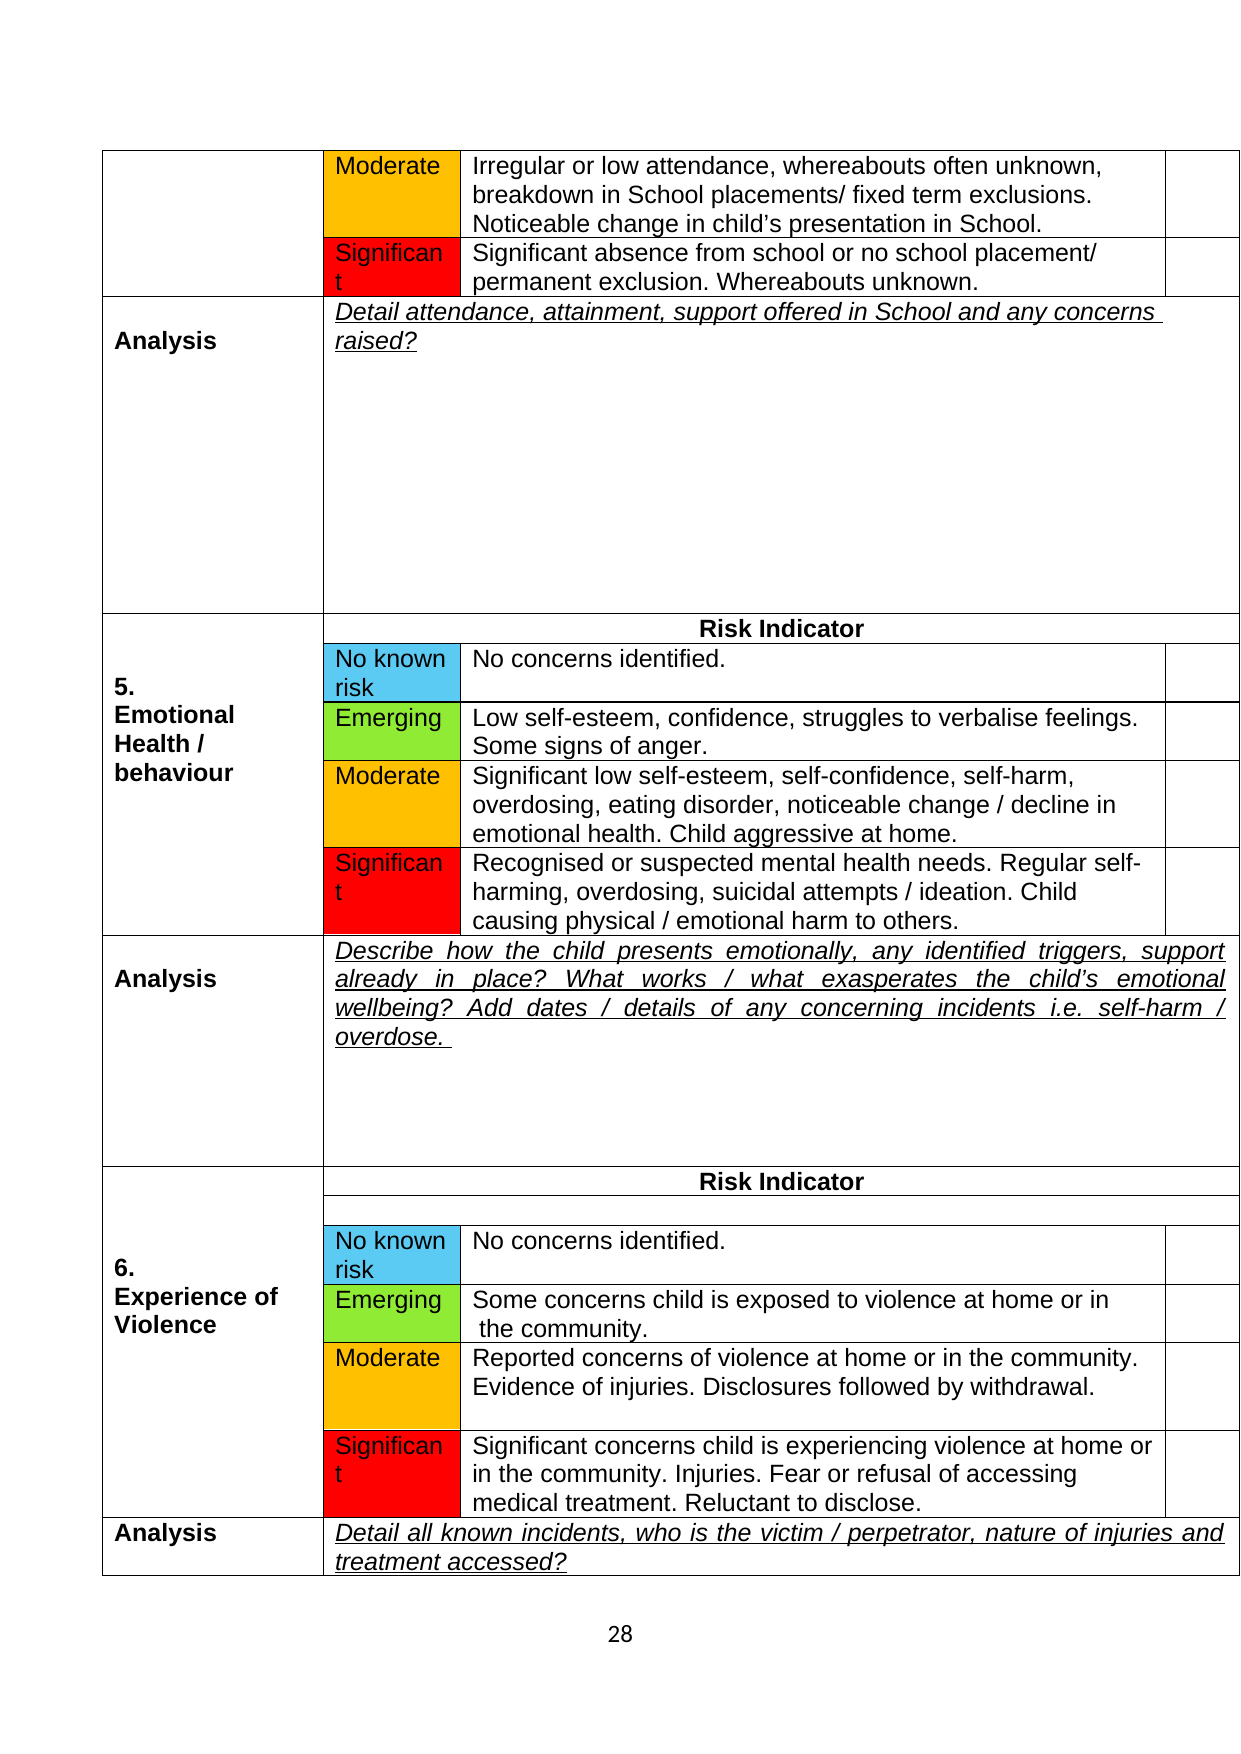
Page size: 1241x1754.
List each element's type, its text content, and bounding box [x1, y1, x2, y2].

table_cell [324, 1518, 1239, 1575]
table_cell No known risk [324, 644, 460, 701]
table_cell 6. Experience of Violence [103, 1167, 323, 1517]
table_cell [1166, 848, 1239, 934]
table_cell Recognised or suspected mental health needs. Regular self-harming, overdosing, suicidal attempts / ideation. Child causing physical / emotional harm to others. [461, 848, 1165, 934]
table_cell Moderate [324, 151, 460, 237]
table_cell [1166, 238, 1239, 296]
table_cell [1166, 644, 1239, 701]
table_cell [1166, 1431, 1239, 1517]
table_cell Risk Indicator [324, 614, 1239, 643]
table_cell Moderate [324, 1343, 460, 1429]
table_cell Significant absence from school or no school placement/ permanent exclusion. Whereabouts unknown. [461, 238, 1165, 296]
table_cell Emerging [324, 703, 460, 760]
table_cell Detail attendance, attainment, support offered in School and any concerns raised? [324, 297, 1239, 613]
table_cell Significant low self-esteem, self-confidence, self-harm, overdosing, eating disorder, noticeable change / decline in emotional health. Child aggressive at home. [461, 761, 1165, 847]
table_cell Significant [324, 238, 460, 296]
table_cell [324, 1196, 1239, 1225]
table_cell No concerns identified. [461, 1226, 1165, 1284]
table_cell Analysis [103, 297, 323, 613]
table_cell [1166, 1226, 1239, 1284]
table_cell [1166, 761, 1239, 847]
table_cell No known risk [324, 1226, 460, 1284]
table_cell Emerging [324, 1285, 460, 1342]
table_cell Significant [324, 1431, 460, 1517]
table_cell [1166, 1285, 1239, 1342]
table_cell Analysis [103, 1518, 323, 1575]
table_cell 5. Emotional Health / behaviour [103, 614, 323, 934]
table_cell Some concerns child is exposed to violence at home or in the community. [461, 1285, 1165, 1342]
table_cell Irregular or low attendance, whereabouts often unknown, breakdown in School placements/ fixed term exclusions. Noticeable change in child’s presentation in School. [461, 151, 1165, 237]
table_cell Moderate [324, 761, 460, 847]
table_cell Risk Indicator [324, 1167, 1239, 1195]
table_cell No concerns identified. [461, 644, 1165, 701]
table_cell [1166, 1343, 1239, 1429]
table_cell Analysis [103, 936, 323, 1166]
table_cell Significant [324, 848, 460, 934]
table_cell [1166, 151, 1239, 237]
table_cell Low self-esteem, confidence, struggles to verbalise feelings. Some signs of anger. [461, 703, 1165, 760]
table_cell [1166, 703, 1239, 760]
table_cell Describe how the child presents emotionally, any identified triggers, support already in place? What works / what exasperates the child’s emotional wellbeing? Add dates / details of any concerning incidents i.e. self-harm / overdose. [324, 936, 1239, 1166]
table_cell Reported concerns of violence at home or in the community. Evidence of injuries. Disclosures followed by withdrawal. [461, 1343, 1165, 1429]
table_cell Significant concerns child is experiencing violence at home or in the community. Injuries. Fear or refusal of accessing medical treatment. Reluctant to disclose. [461, 1431, 1165, 1517]
